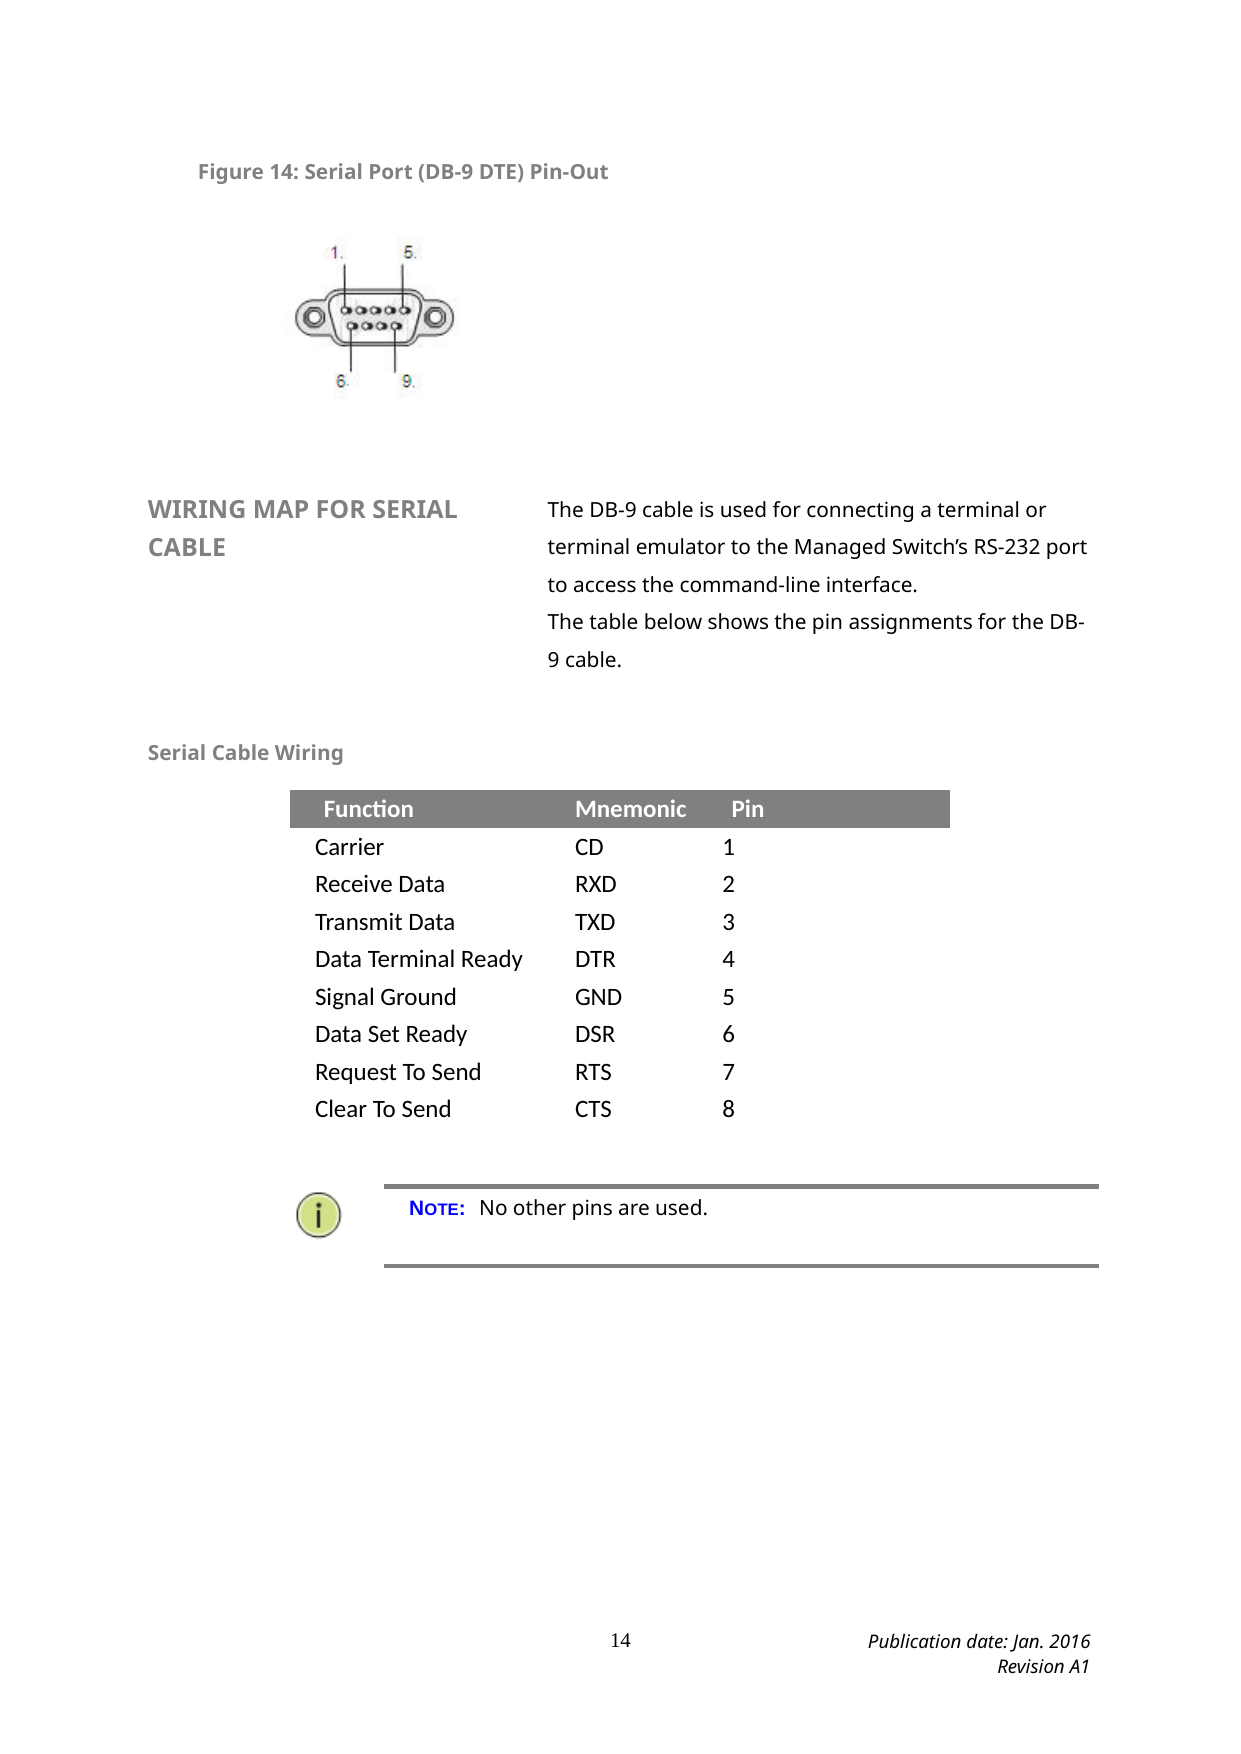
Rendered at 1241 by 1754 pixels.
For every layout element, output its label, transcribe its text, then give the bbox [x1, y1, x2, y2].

text WIRING MAP FOR SERIAL CABLEThe DB-9 cable is used for connecting a terminal or terminal emulator to the Managed Switch’s RS-232 port to access the command-line interface. [148, 490, 523, 565]
table_cell RTS [542, 1053, 698, 1090]
table_cell CD [542, 828, 698, 865]
table_cell Clear To Send [290, 1090, 542, 1128]
picture [272, 235, 487, 408]
table_cell Data Set Ready [290, 1015, 542, 1053]
table_cell 6 [698, 1015, 950, 1053]
table_cell 8 [698, 1090, 950, 1128]
table_header Mnemonic [542, 790, 698, 828]
table_cell DTR [542, 940, 698, 978]
table_cell 2 [698, 865, 950, 903]
table_cell 4 [698, 940, 950, 978]
table_cell Signal Ground [290, 978, 542, 1015]
table_cell RXD [542, 865, 698, 903]
table_cell DSR [542, 1015, 698, 1053]
text Figure 14: (DB-9 DTE) Pin-Out [198, 153, 1092, 190]
table_cell 3 [698, 903, 950, 940]
table_cell TXD [542, 903, 698, 940]
text Serial Cable Wiring [148, 734, 1092, 771]
table_cell Receive Data [290, 865, 542, 903]
table_cell Transmit Data [290, 903, 542, 940]
text The table below shows the pin assignments for the DB-9 cable. [547, 603, 1092, 678]
table_cell Carrier [290, 828, 542, 865]
table_cell Request To Send [290, 1053, 542, 1090]
table_cell 5 [698, 978, 950, 1015]
table_header Pin [698, 790, 950, 828]
table_cell 7 [698, 1053, 950, 1090]
picture [289, 1188, 347, 1244]
table_header Function [290, 790, 542, 828]
table_header [171, 1184, 384, 1264]
table_header NOTE: No other pins are used. [384, 1189, 1098, 1264]
table_cell CTS [542, 1090, 698, 1128]
table_cell Data Terminal Ready [290, 940, 542, 978]
table_cell GND [542, 978, 698, 1015]
table_cell 1 [698, 828, 950, 865]
